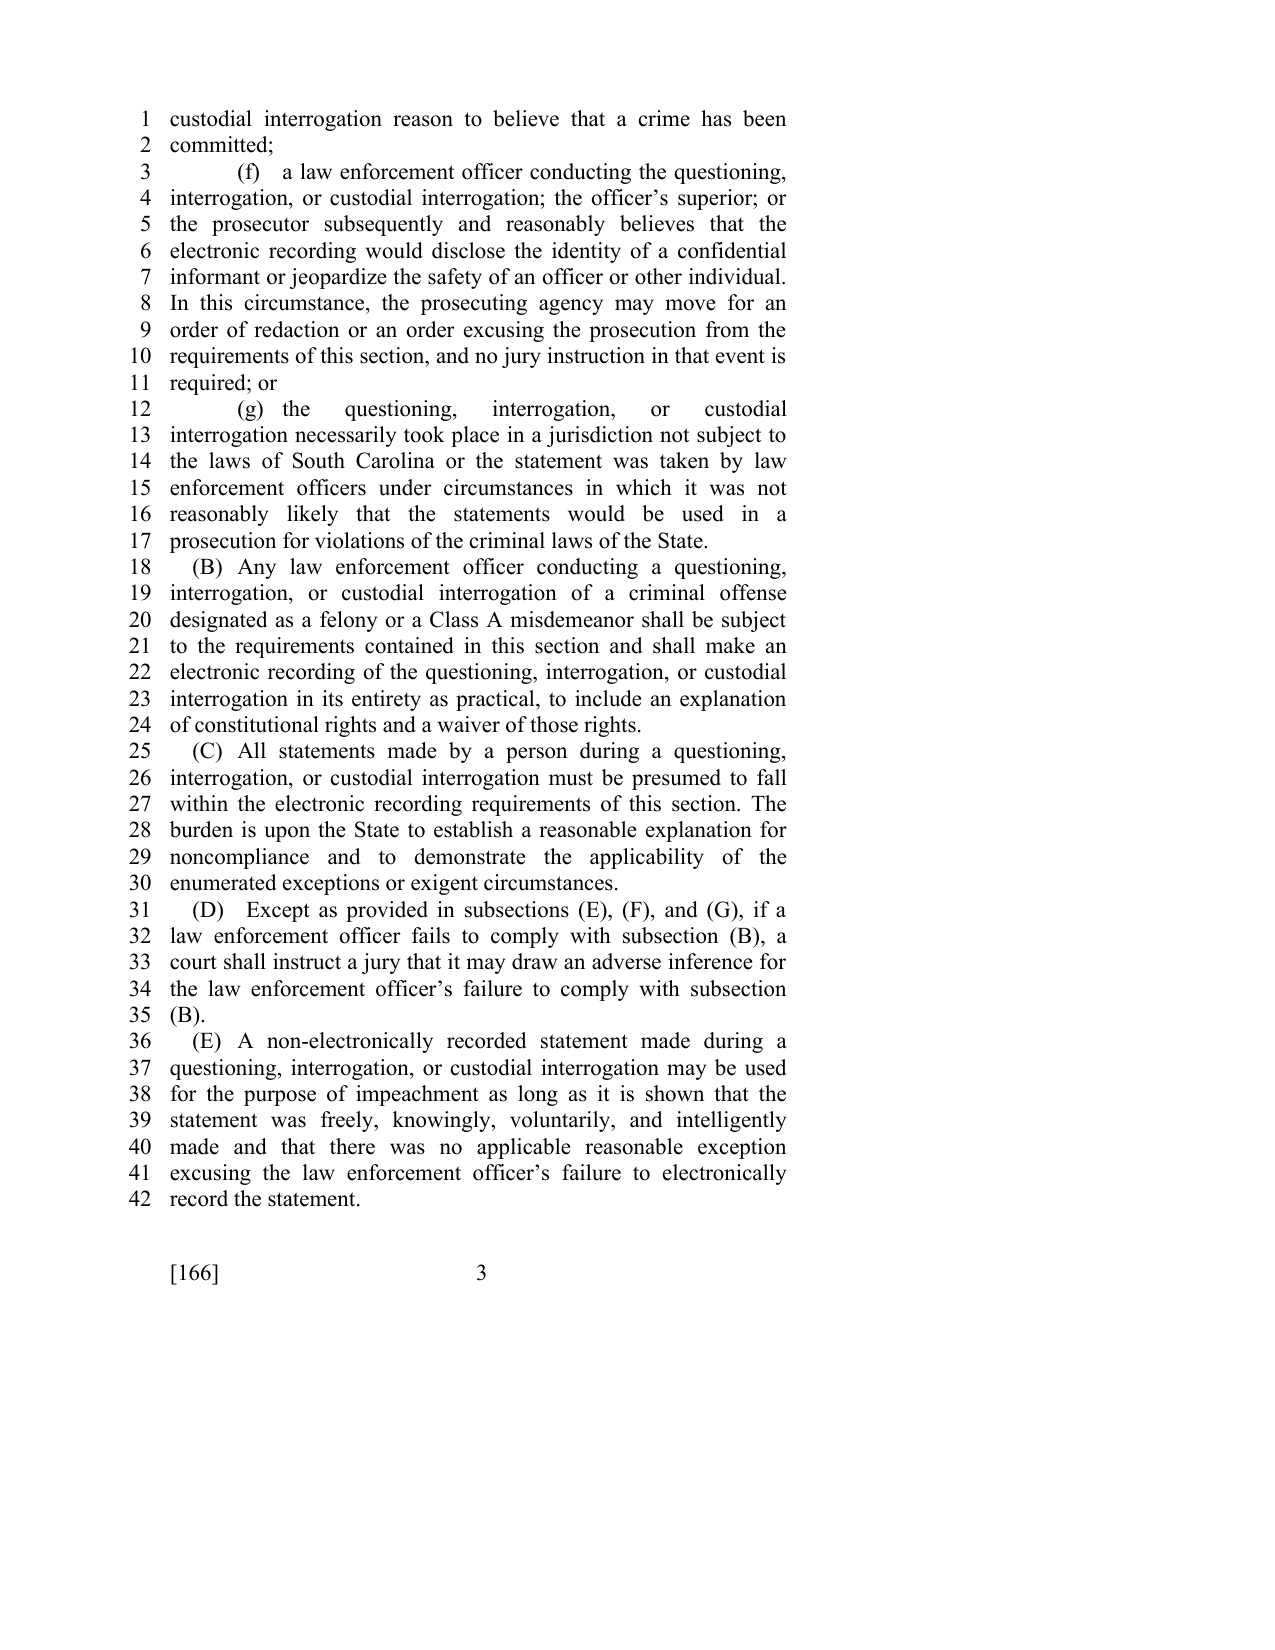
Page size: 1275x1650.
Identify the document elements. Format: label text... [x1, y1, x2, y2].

text (D) Except as provided in subsections (E), (F), and (G), if a law enforcement officer fails to comply with subsection (B), a court shall instruct a jury that it may draw an adverse inference for the law enforcement officer’s failure to comply with subsection (B). [169, 896, 787, 1027]
text (f) a law enforcement officer conducting the questioning, interrogation, or custodial interrogation; the officer’s superior; or the prosecutor subsequently and reasonably believes that the electronic recording would disclose the identity of a confidential informant or jeopardize the safety of an officer or other individual. In this circumstance, the prosecuting agency may move for an order of redaction or an order excusing the prosecution from the requirements of this section, and no jury instruction in that event is required; or [169, 158, 787, 395]
text (B) Any law enforcement officer conducting a questioning, interrogation, or custodial interrogation of a criminal offense designated as a felony or a Class A misdemeanor shall be subject to the requirements contained in this section and shall make an electronic recording of the questioning, interrogation, or custodial interrogation in its entirety as practical, to include an explanation of constitutional rights and a waiver of those rights. [169, 553, 787, 737]
text (E) A non-electronically recorded statement made during a questioning, interrogation, or custodial interrogation may be used for the purpose of impeachment as long as it is shown that the statement was freely, knowingly, voluntarily, and intelligently made and that there was no applicable reasonable exception excusing the law enforcement officer’s failure to electronically record the statement. [169, 1027, 787, 1212]
text (g) the questioning, interrogation, or custodial interrogation necessarily took place in a jurisdiction not subject to the laws of South Carolina or the statement was taken by law enforcement officers under circumstances in which it was not reasonably likely that the statements would be used in a prosecution for violations of the criminal laws of the State. [169, 395, 787, 553]
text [169, 105, 787, 158]
text (C) All statements made by a person during a questioning, interrogation, or custodial interrogation must be presumed to fall within the electronic recording requirements of this section. The burden is upon the State to establish a reasonable explanation for noncompliance and to demonstrate the applicability of the enumerated exceptions or exigent circumstances. [169, 737, 787, 896]
